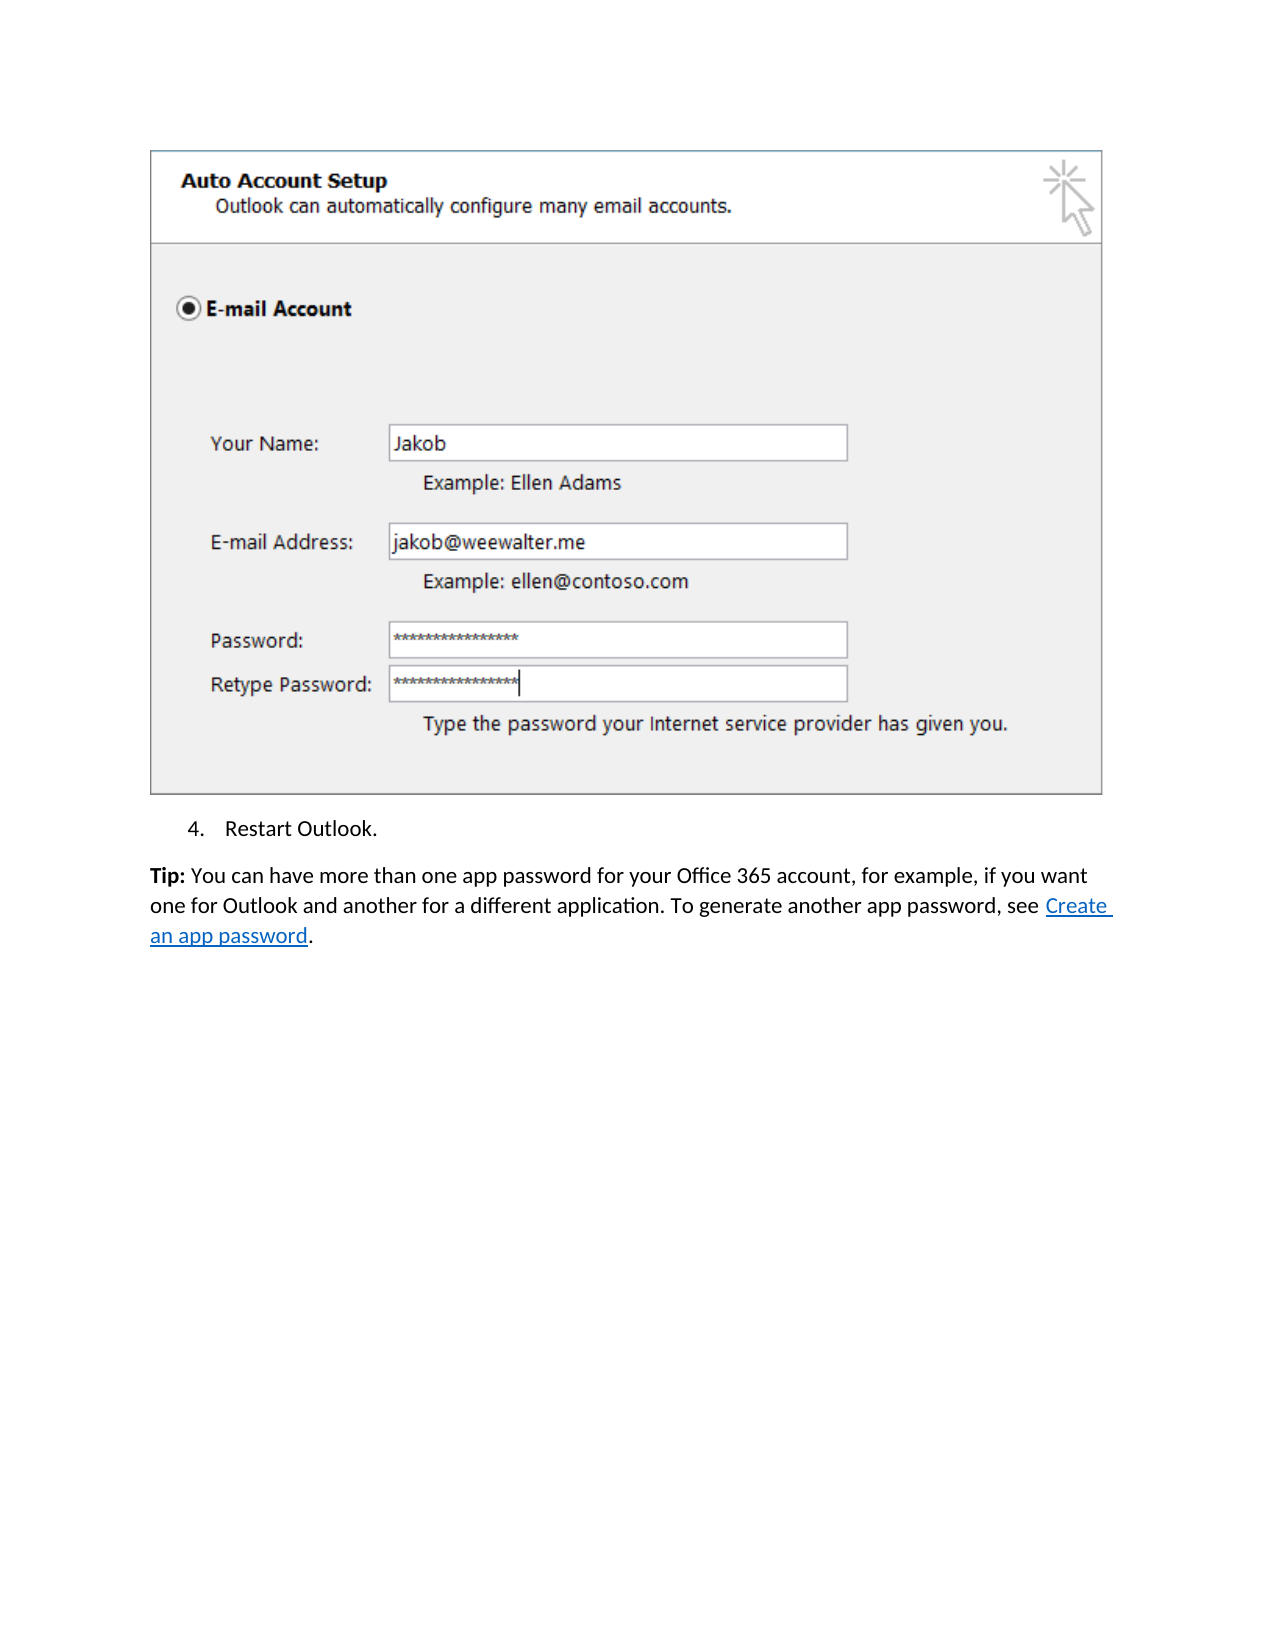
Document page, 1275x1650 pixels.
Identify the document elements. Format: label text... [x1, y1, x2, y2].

picture [150, 150, 1103, 795]
text Tip: You can have more than one app password for your Office 365 account, for example, if you want one for Outlook and another for a different application. To generate another app password, see Create an app password. [150, 861, 1125, 949]
list Restart Outlook. [187, 814, 1125, 842]
